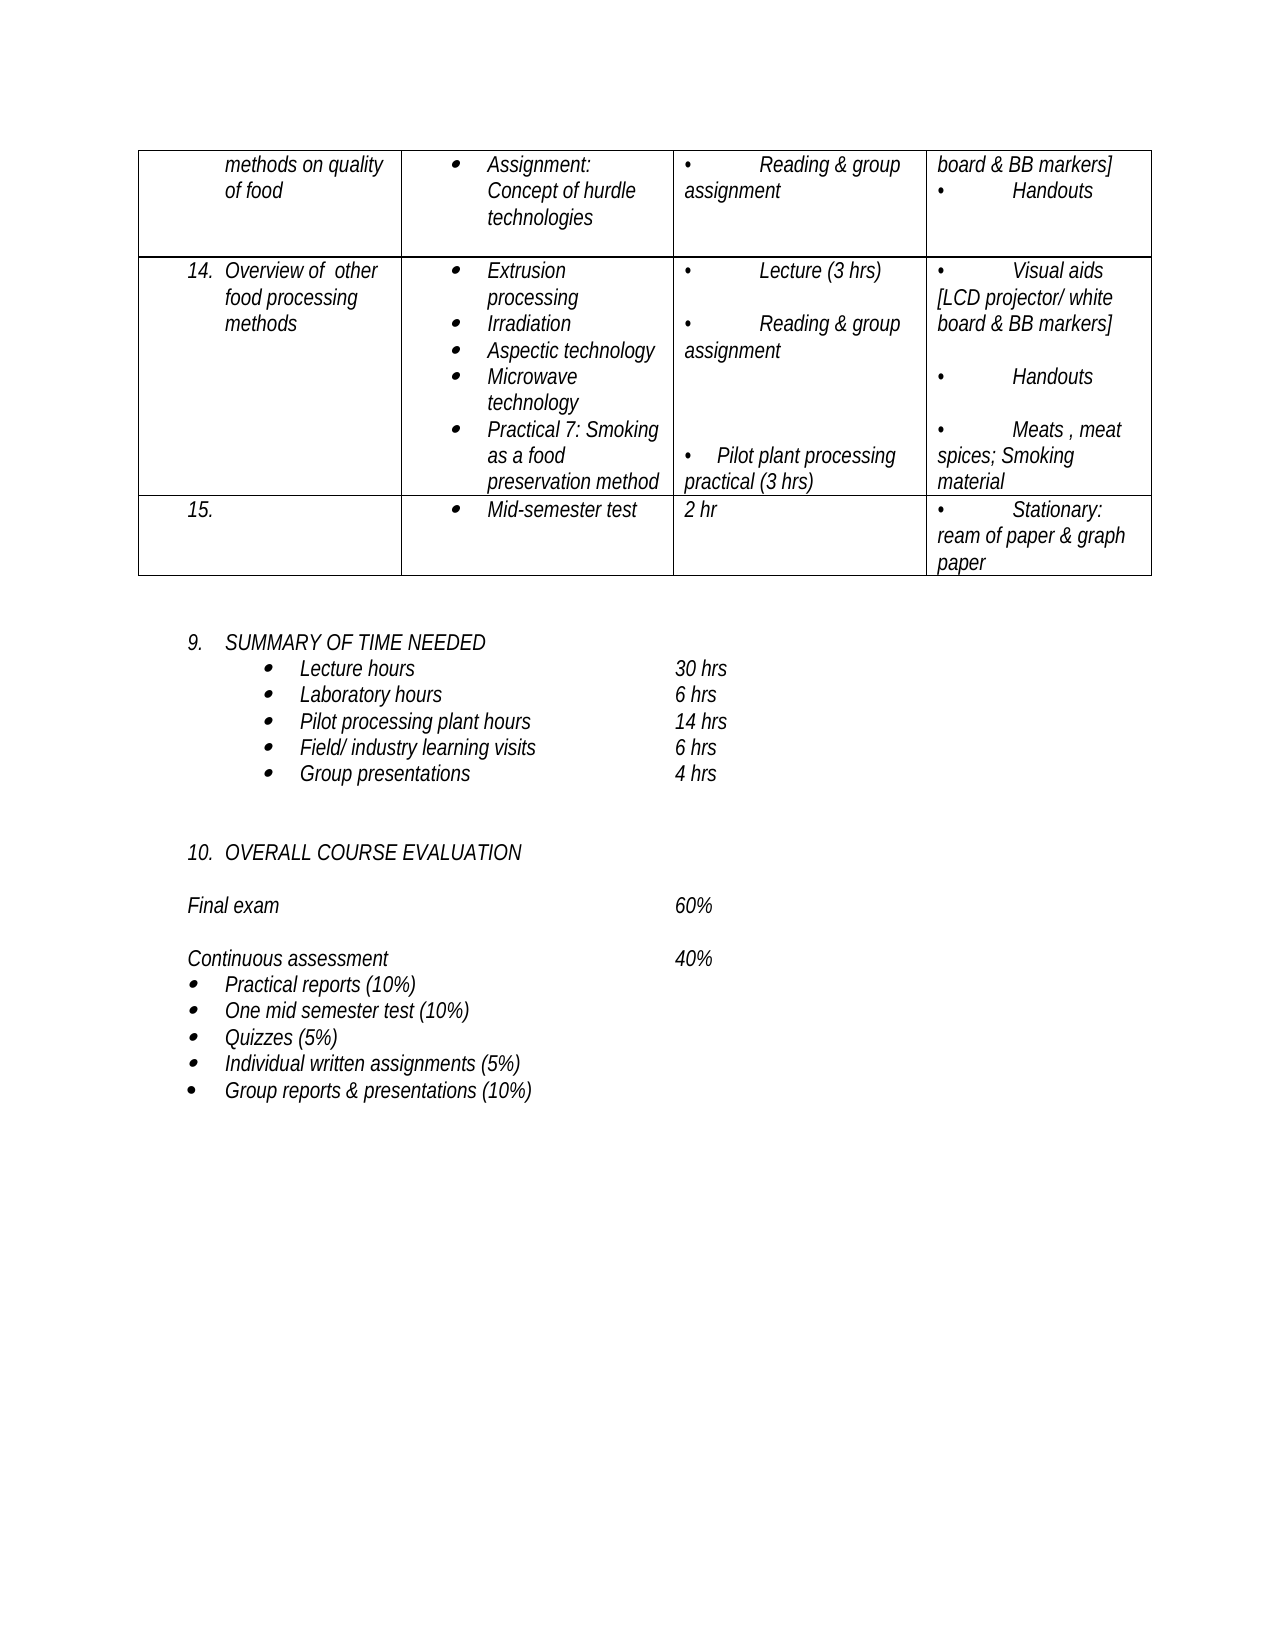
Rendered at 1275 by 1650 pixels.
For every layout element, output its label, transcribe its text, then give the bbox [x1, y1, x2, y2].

list Practical reports (10%) [187, 971, 1125, 997]
table_cell • Stationary: ream of paper & graph paper [927, 496, 1151, 575]
table_cell 2 hr [674, 496, 926, 575]
text Continuous assessment 40% [187, 945, 1125, 971]
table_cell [139, 151, 401, 256]
table_cell • Visual aids [LCD projector/ white board & BB markers] • Handouts • Meats , meat spices; Smoking material [927, 258, 1151, 495]
table_cell Extrusion processing Irradiation Aspectic technology Microwave technology Practical 7: Smoking as a food preservation method [402, 258, 673, 495]
list Group reports & presentations (10%) [187, 1077, 1125, 1103]
list Individual written assignments (5%) [187, 1050, 1125, 1077]
list One mid semester test (10%) [187, 997, 1125, 1024]
table_cell Mid-semester test [402, 496, 673, 575]
table_cell • Lecture (3 hrs) • & group assignment • Pilot plant processing practical (3 hrs) [674, 258, 926, 495]
list OVERALL COURSE EVALUATION [187, 839, 1125, 866]
list SUMMARY OF TIME NEEDED [187, 628, 1125, 655]
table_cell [927, 151, 1151, 256]
text Final exam 60% [187, 892, 1125, 918]
list Group presentations 4 hrs [262, 760, 1125, 787]
list Field/ industry learning visits 6 hrs [262, 734, 1125, 760]
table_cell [674, 151, 926, 256]
list Quizzes (5%) [187, 1024, 1125, 1050]
table_cell Overview of other food processing methods [139, 258, 401, 495]
table_cell [139, 496, 401, 575]
list Pilot processing plant hours 14 hrs [262, 708, 1125, 734]
list Laboratory hours 6 hrs [262, 681, 1125, 708]
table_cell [402, 151, 673, 256]
list Lecture hours 30 hrs [262, 655, 1125, 681]
